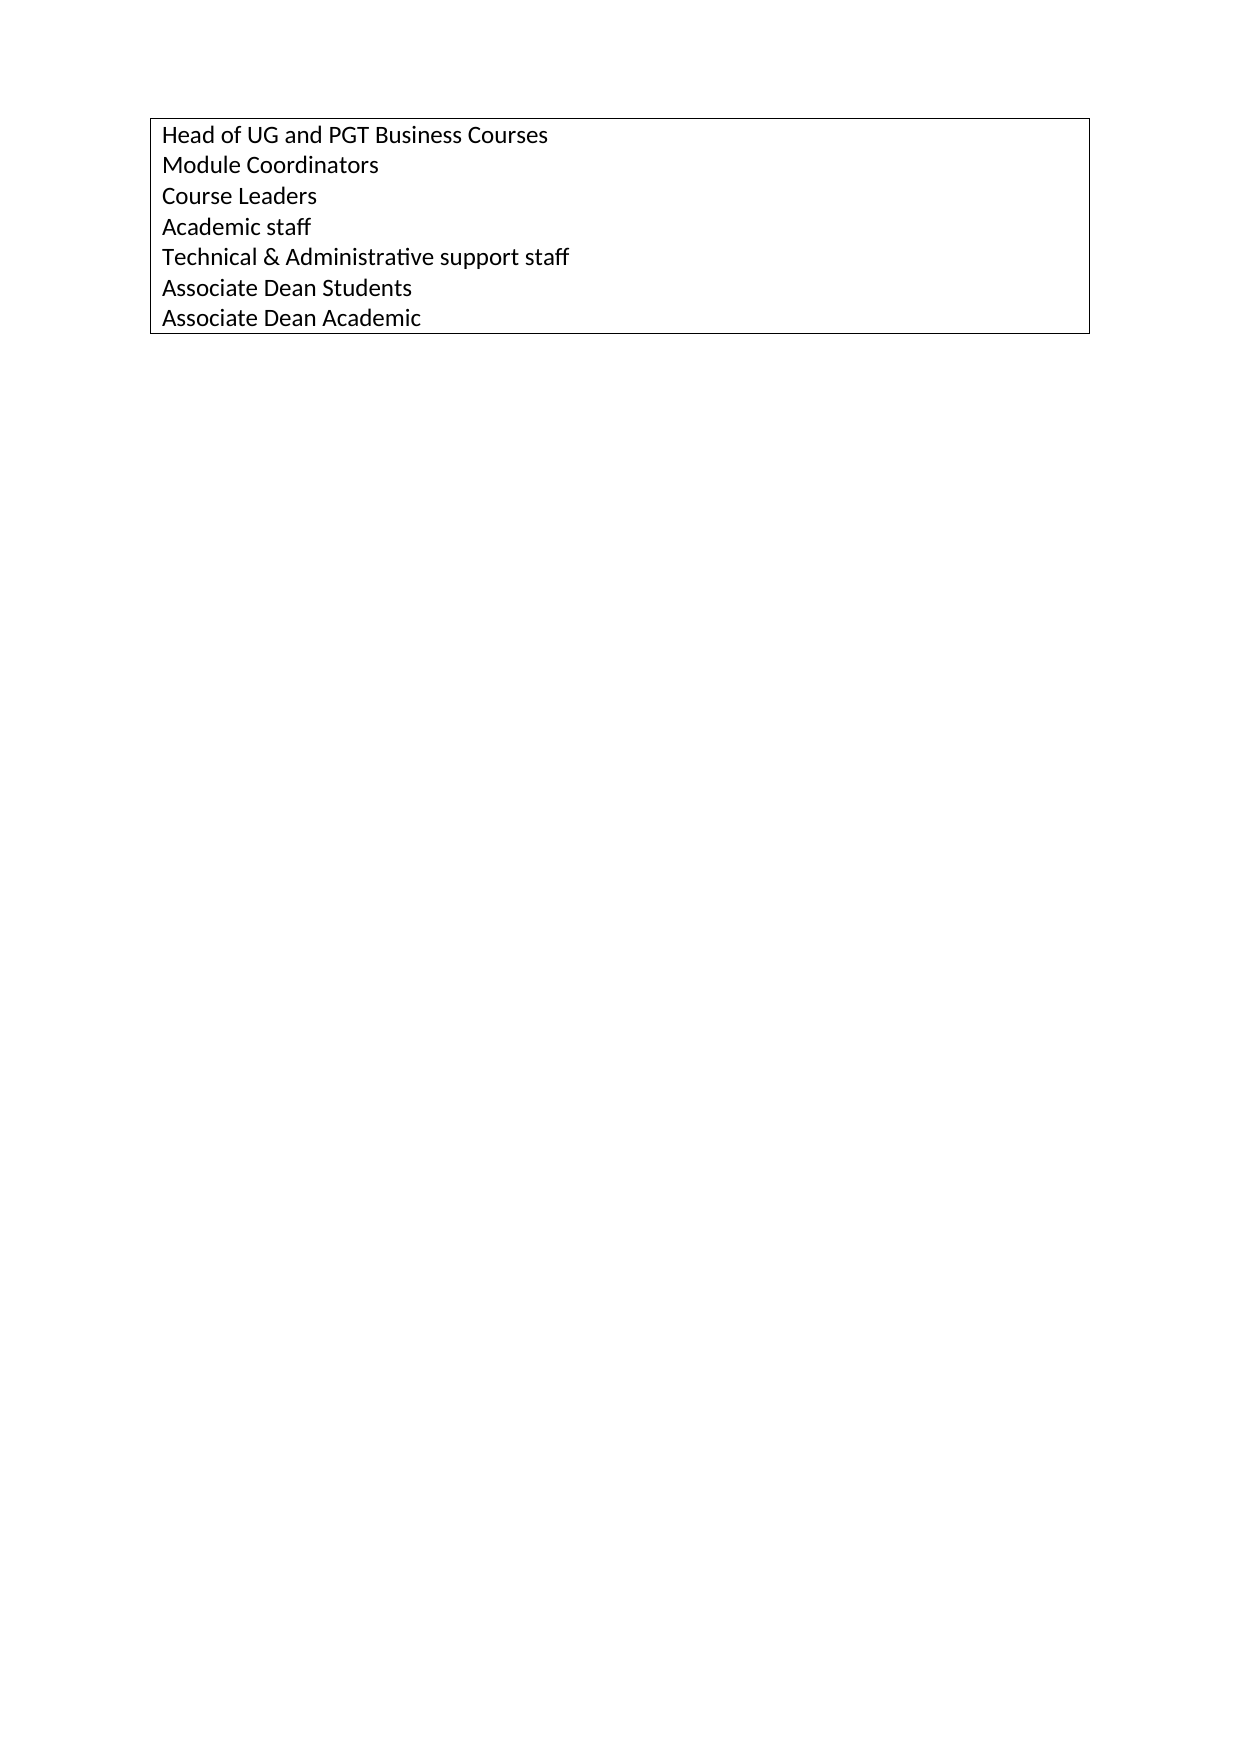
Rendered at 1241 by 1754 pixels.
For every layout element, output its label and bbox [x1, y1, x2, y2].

table_cell [151, 119, 1089, 333]
